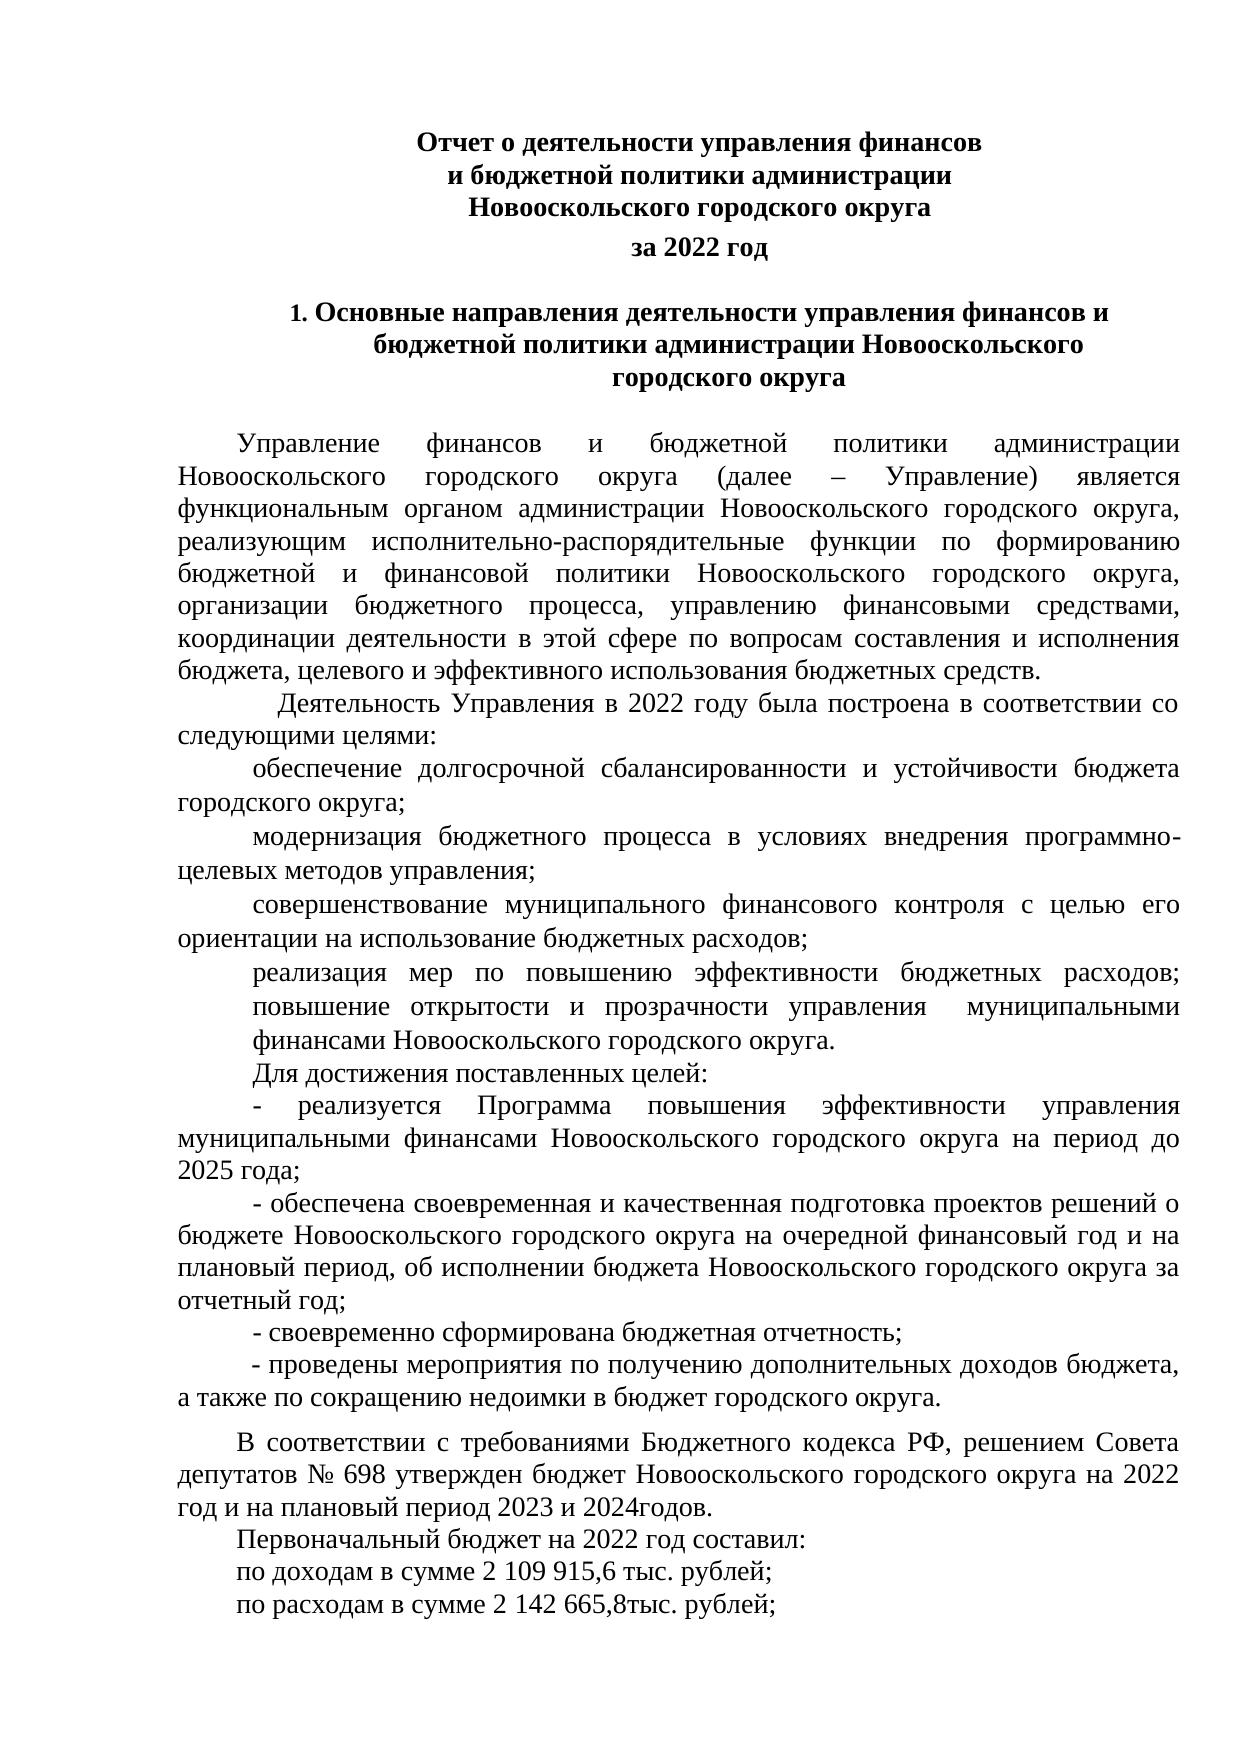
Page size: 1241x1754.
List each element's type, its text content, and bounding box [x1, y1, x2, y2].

subtitle за 2022 год [336, 230, 1063, 262]
text по доходам в сумме 2 109 915,6 тыс. рублей; [177, 1554, 1154, 1587]
text - обеспечена своевременная и качественная подготовка проектов решений о бюджете Новооскольского городского округа на очередной финансовый год и на плановый период, об исполнении бюджета Новооскольского городского округа за отчетный год; [177, 1186, 1181, 1315]
text - своевременно сформирована бюджетная отчетность; [177, 1315, 1181, 1348]
text Для достижения поставленных целей: [177, 1056, 1181, 1088]
text совершенствование муниципального финансового контроля с целью его ориентации на использование бюджетных расходов; [177, 886, 1181, 954]
text обеспечение долгосрочной сбалансированности и устойчивости бюджета городского округа; [177, 750, 1181, 818]
text модернизация бюджетного процесса в условиях внедрения программноцелевых методов управления; [177, 818, 1181, 886]
text Первоначальный бюджет на 2022 год составил: [177, 1522, 1154, 1554]
text - реализуется Программа повышения эффективности управления муниципальными финансами Новооскольского городского округа на период до 2025 года; [177, 1088, 1181, 1186]
text Управление финансов и бюджетной политики администрации Новооскольского городского округа (далее – Управление) является функциональным органом администрации Новооскольского городского округа, реализующим исполнительно-распорядительные функции по формированию бюджетной и финансовой политики Новооскольского городского округа, организации бюджетного процесса, управлению финансовыми средствами, координации деятельности в этой сфере по вопросам составления и исполнения бюджета, целевого и эффективного использования бюджетных средств. [177, 426, 1181, 686]
text Деятельность Управления в 2022 году была построена в соответствии со следующими целями: [177, 686, 1181, 750]
subtitle Отчет о деятельности управления финансов и бюджетной политики администрации Новооскольского городского округа [336, 126, 1063, 223]
text по расходам в сумме 2 142 665,8тыс. рублей; [177, 1587, 1154, 1619]
text реализация мер по повышению эффективности бюджетных расходов; повышение открытости и прозрачности управления муниципальными финансами Новооскольского городского округа. [252, 954, 1181, 1056]
text - проведены мероприятия по получению дополнительных доходов бюджета, а также по сокращению недоимки в бюджет городского округа. [177, 1348, 1181, 1412]
text В соответствии с требованиями Бюджетного кодекса РФ, решением Совета депутатов № 698 утвержден бюджет Новооскольского городского округа на 2022 год и на плановый период 2023 и 2024годов. [177, 1425, 1181, 1522]
list Основные направления деятельности управления финансов и бюджетной политики администрации Новооскольского городского округа [253, 295, 1146, 392]
